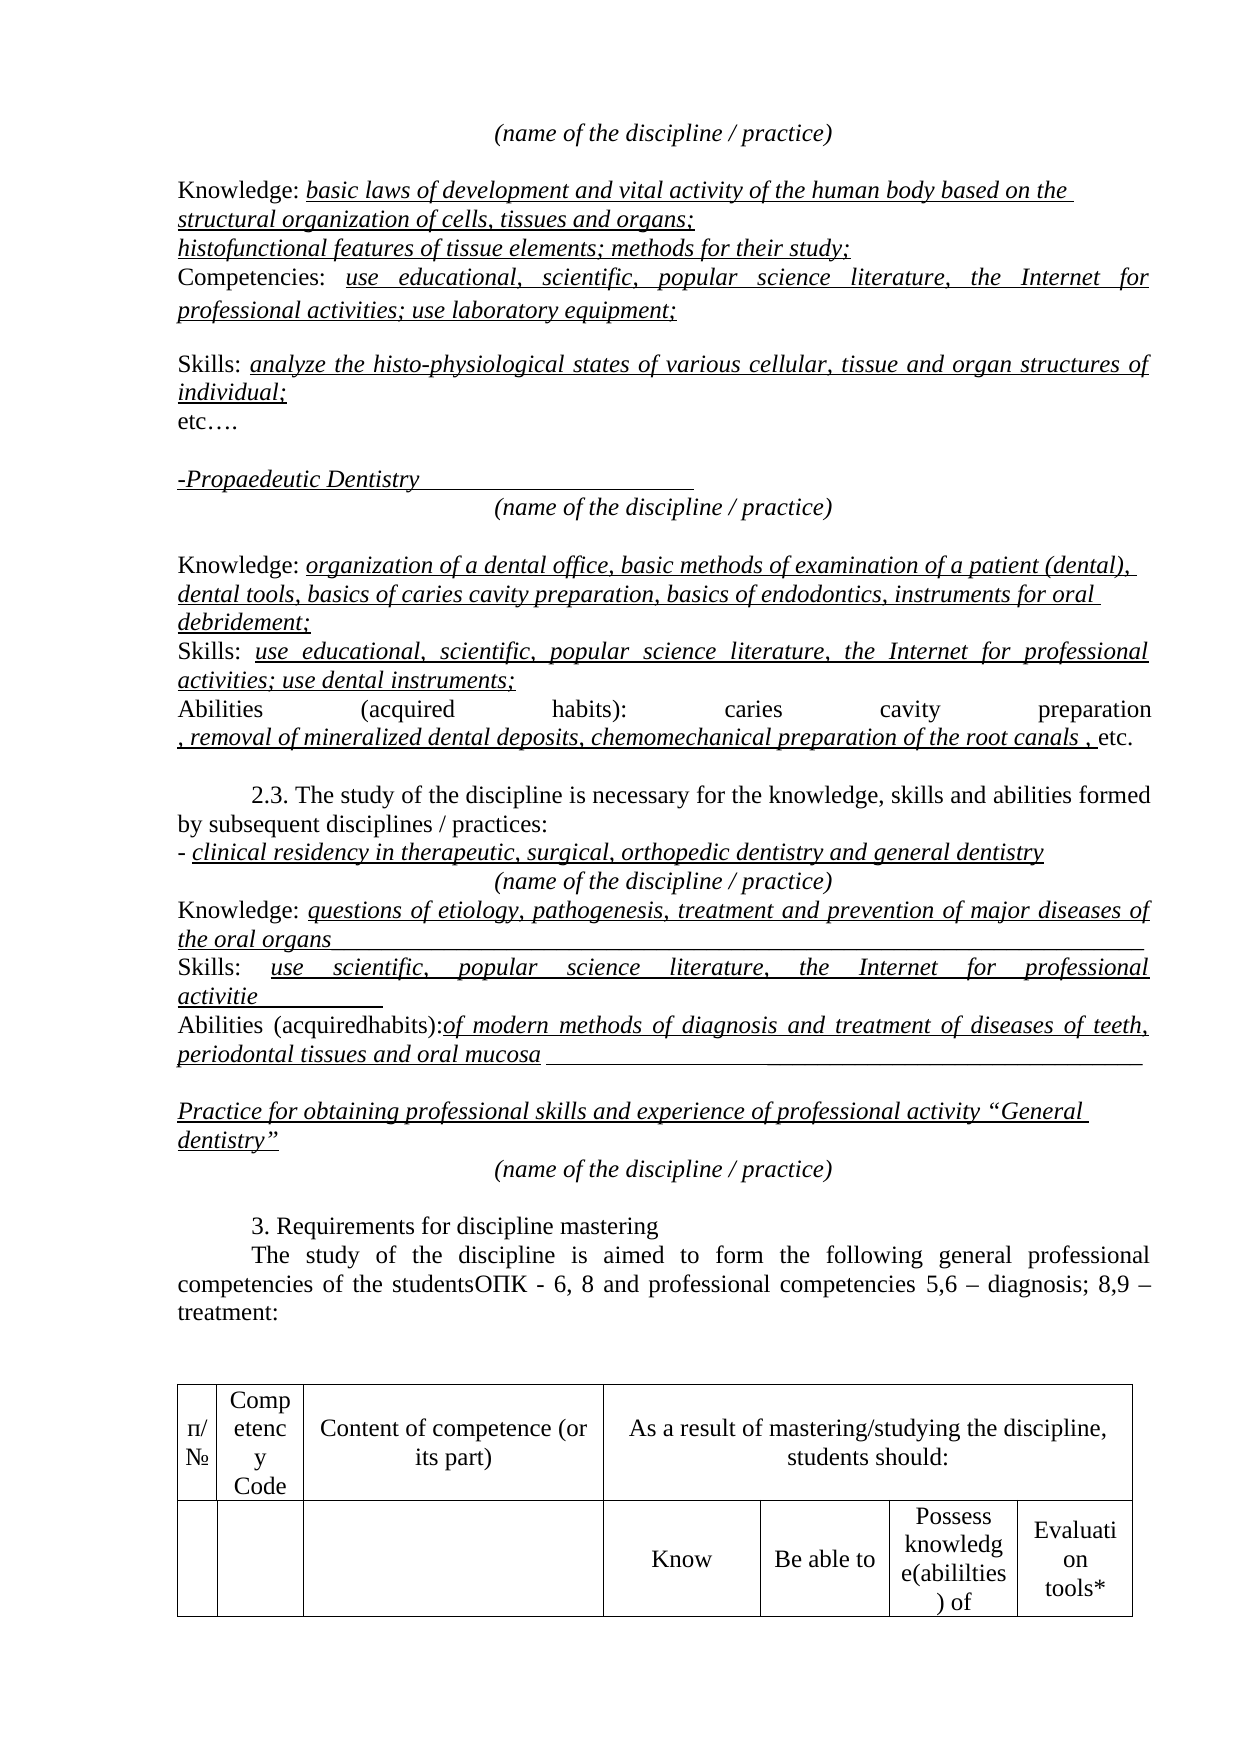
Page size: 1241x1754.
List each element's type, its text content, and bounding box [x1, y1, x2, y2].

text Practice for obtaining professional skills and experience of professional activity “General dentistry” [177, 1096, 1152, 1154]
text Abilities (acquired habits): caries cavity preparation , removal of mineralized dental deposits, chemomechanical preparation of the root canals , etc. [177, 694, 1152, 751]
table_header Content of competence (or its part) [304, 1385, 603, 1500]
text (name of the discipline / practice) [177, 118, 1152, 147]
text Skills: use educational, scientific, popular science literature, the Internet for professional activities; use dental instruments; [177, 636, 1152, 694]
text The study of the discipline is aimed to form the following general professional competencies of the studentsОПК - 6, 8 and professional competencies 5,6 – diagnosis; 8,9 – treatment: [177, 1240, 1152, 1326]
table_cell [304, 1501, 603, 1616]
text Abilities (acquiredhabits):of modern methods of diagnosis and treatment of diseases of teeth, periodontal tissues and oral mucosa ______________________________ [177, 1010, 1152, 1067]
table_header п/№ [178, 1385, 216, 1500]
table_cell Know [604, 1501, 760, 1616]
table_cell [218, 1501, 303, 1616]
text 3. Requirements for discipline mastering [177, 1211, 1152, 1240]
text Skills: use scientific, popular science literature, the Internet for professional activitie__________ [177, 952, 1152, 1010]
text -Propaedeutic Dentistry [177, 464, 1152, 492]
text histofunctional features of tissue elements; methods for their study; [177, 233, 1152, 262]
text Knowledge: questions of etiology, pathogenesis, treatment and prevention of major diseases of the oral organs_________________________________________________________________ [177, 895, 1152, 952]
table_cell Possess knowledge(abililties) of [890, 1501, 1017, 1616]
text (name of the discipline / practice) [177, 866, 1152, 895]
table_cell Be able to [761, 1501, 889, 1616]
text (name of the discipline / practice) [177, 1154, 1152, 1182]
table_header As a result of mastering/studying the discipline, students should: [604, 1385, 1132, 1500]
text etc…. [177, 406, 1152, 435]
text - clinical residency in therapeutic, surgical, orthopedic dentistry and general dentistry [177, 837, 1152, 866]
text (name of the discipline / practice) [177, 492, 1152, 521]
table_header Competency Code [217, 1385, 303, 1500]
table_cell [178, 1501, 217, 1616]
text Skills: analyze the histo-physiological states of various cellular, tissue and organ structures of individual; [177, 349, 1152, 406]
text Competencies: use educational, scientific, popular science literature, the Internet for professional activities; use laboratory equipment; [177, 262, 1152, 324]
text 2.3. The study of the discipline is necessary for the knowledge, skills and abilities formed by subsequent disciplines / practices: [177, 780, 1152, 837]
table_cell Evaluation tools* [1018, 1501, 1132, 1616]
text Knowledge: basic laws of development and vital activity of the human body based on the structural organization of cells, tissues and organs; [177, 176, 1152, 233]
text Knowledge: organization of a dental office, basic methods of examination of a patient (dental), dental tools, basics of caries cavity preparation, basics of endodontics, instruments for oral debridement; [177, 550, 1152, 636]
